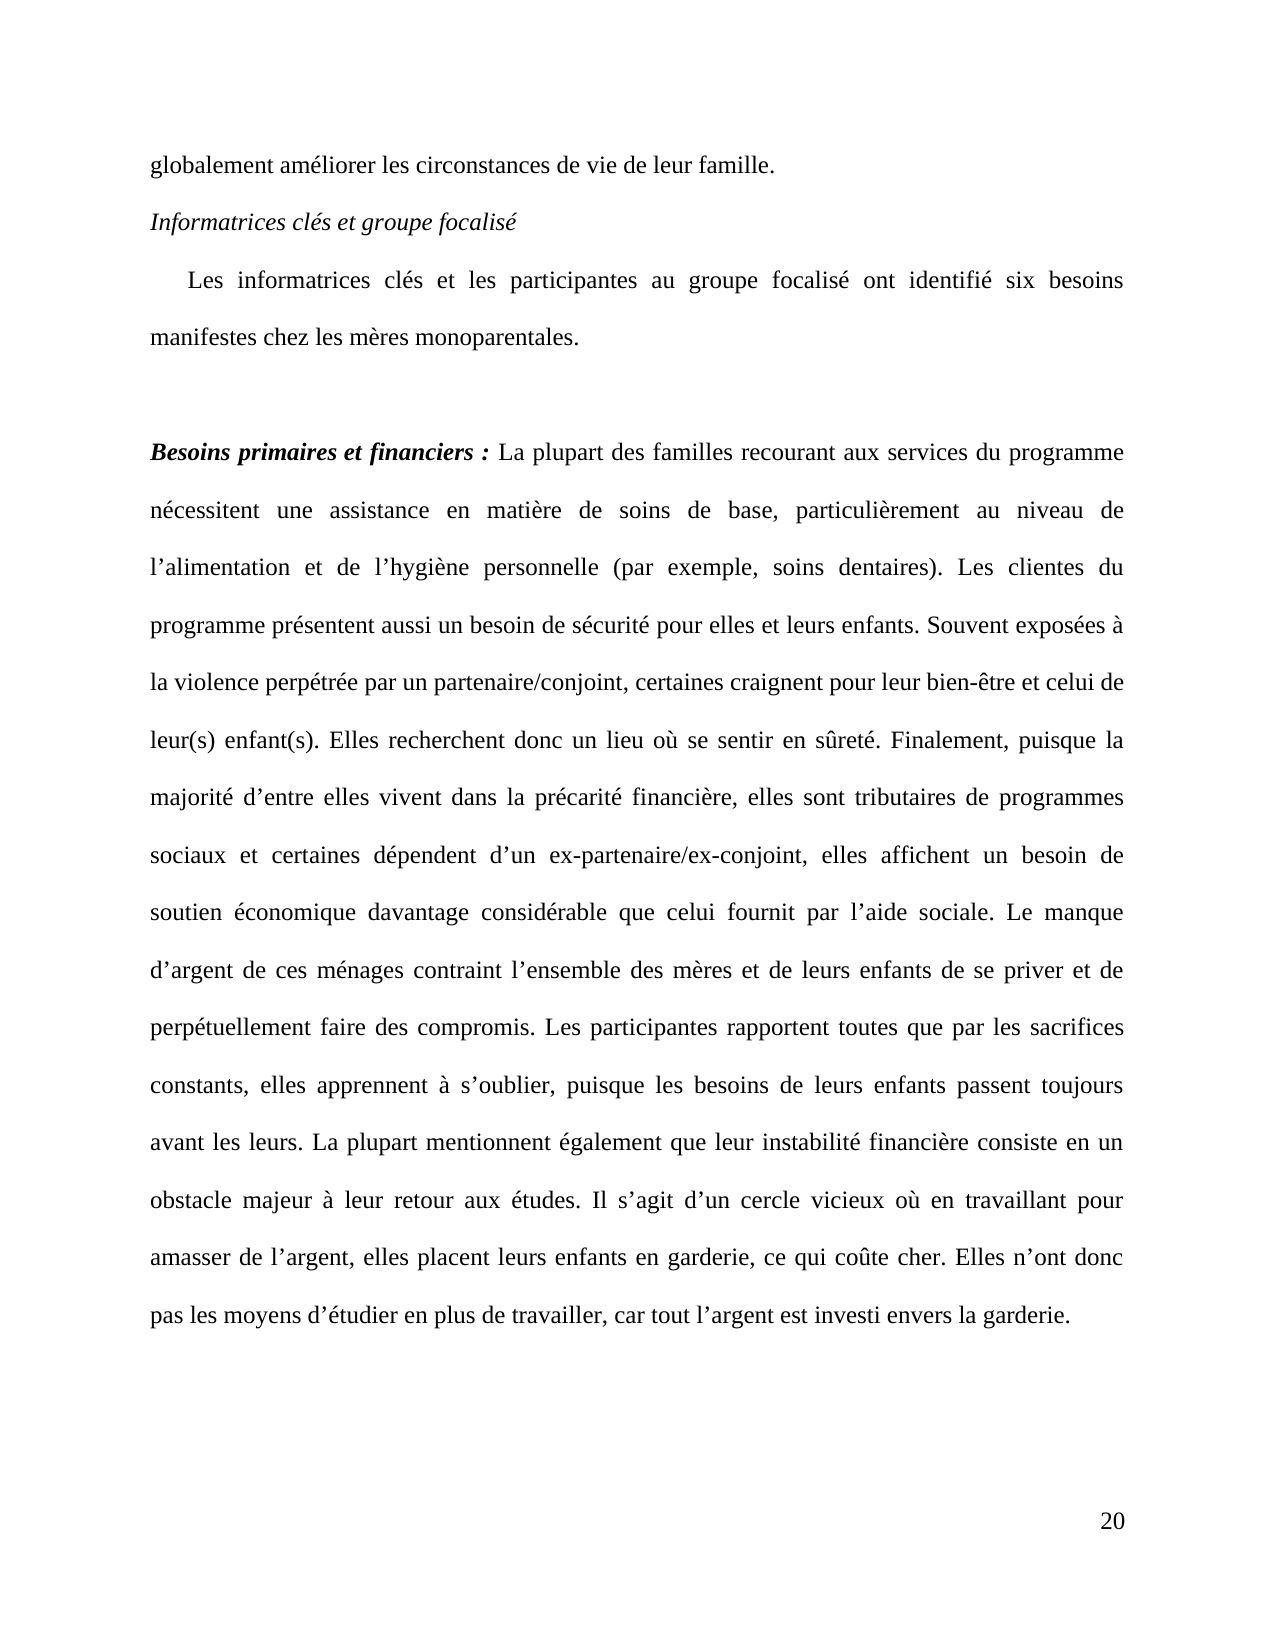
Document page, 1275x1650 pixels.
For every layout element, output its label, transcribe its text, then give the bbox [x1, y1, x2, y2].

text Les informatrices clés et les participantes au groupe focalisé ont identifié six besoins manifestes chez les mères monoparentales. [150, 265, 1125, 351]
text Besoins primaires et financiers : La plupart des familles recourant aux services du programme nécessitent une assistance en matière de soins de base, particulièrement au niveau de l’alimentation et de l’hygiène personnelle (par exemple, soins dentaires). Les clientes du programme présentent aussi un besoin de sécurité pour elles et leurs enfants. Souvent exposées à la violence perpétrée par un partenaire/conjoint, certaines craignent pour leur bien-être et celui de leur(s) enfant(s). Elles recherchent donc un lieu où se sentir en sûreté. Finalement, puisque la majorité d’entre elles vivent dans la précarité financière, elles sont tributaires de programmes sociaux et certaines dépendent d’un ex-partenaire/ex-conjoint, elles affichent un besoin de soutien économique davantage considérable que celui fournit par l’aide sociale. Le manque d’argent de ces ménages contraint l’ensemble des mères et de leurs enfants de se priver et de perpétuellement faire des compromis. Les participantes rapportent toutes que par les sacrifices constants, elles apprennent à s’oublier, puisque les besoins de leurs enfants passent toujours avant les leurs. La plupart mentionnent également que leur instabilité financière consiste en un obstacle majeur à leur retour aux études. Il s’agit d’un cercle vicieux où en travaillant pour amasser de l’argent, elles placent leurs enfants en garderie, ce qui coûte cher. Elles n’ont donc pas les moyens d’étudier en plus de travailler, car tout l’argent est investi envers la garderie. [150, 437, 1125, 1329]
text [150, 150, 1125, 179]
text Informatrices clés et groupe focalisé [150, 207, 1125, 236]
